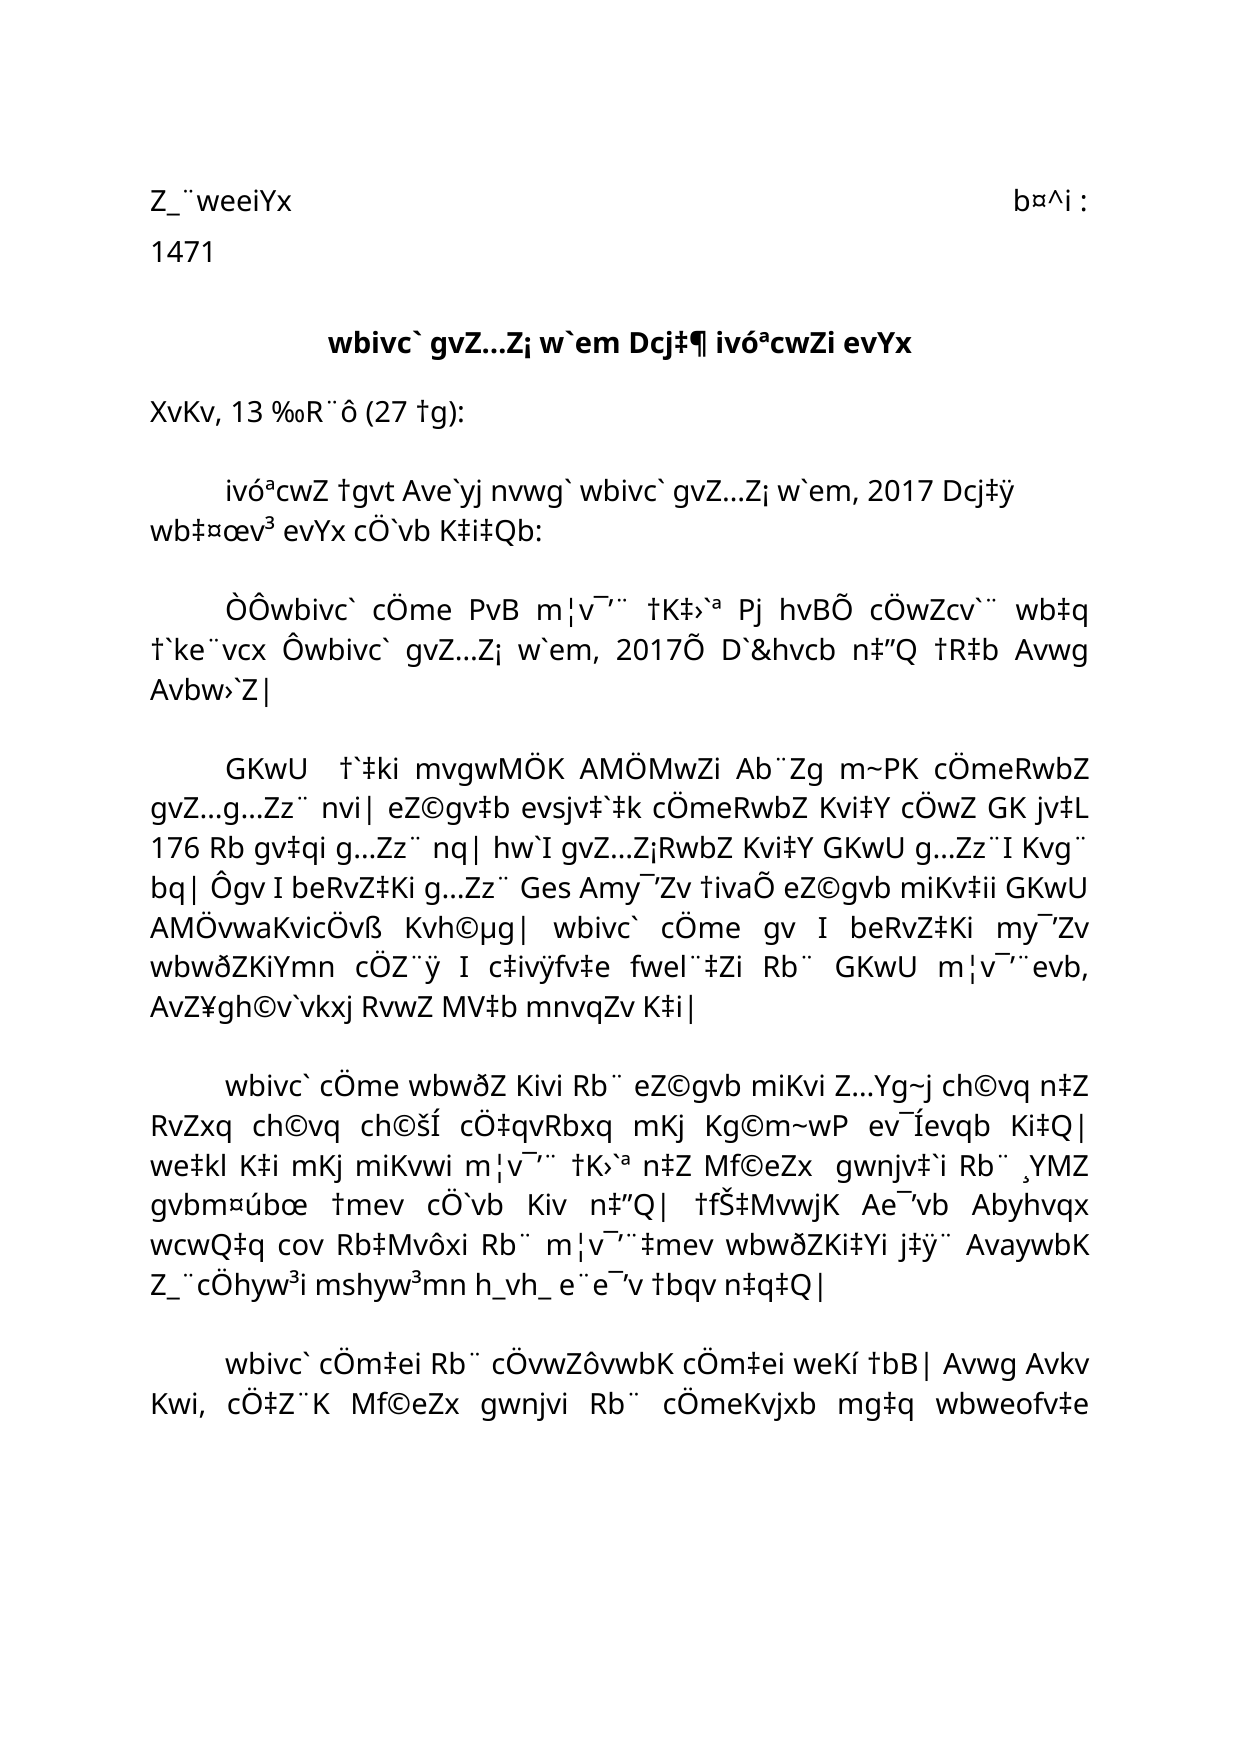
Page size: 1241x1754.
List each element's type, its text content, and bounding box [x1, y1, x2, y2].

text ÒÔwbivc` cÖme PvB m¦v¯’¨ †K‡›`ª Pj hvBÕ cÖwZcv`¨ wb‡q †`ke¨vcx Ôwbivc` gvZ…Z¡ w`em, 2017Õ D`&hvcb n‡”Q †R‡b Avwg Avbw›`Z| [150, 589, 1090, 708]
text Z_¨weeiYx b¤^i : 1471 [150, 180, 1090, 271]
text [150, 1343, 1090, 1423]
text XvKv, 13 ‰R¨ô (27 †g): [150, 391, 1090, 431]
text wbivc` gvZ…Z¡ w`em Dcj‡¶ ivóªcwZi evYx [150, 323, 1090, 362]
text GKwU †`‡ki mvgwMÖK AMÖMwZi Ab¨Zg m~PK cÖmeRwbZ gvZ…g…Zz¨ nvi| eZ©gv‡b evsjv‡`‡k cÖmeRwbZ Kvi‡Y cÖwZ GK jv‡L 176 Rb gv‡qi g…Zz¨ nq| hw`I gvZ…Z¡RwbZ Kvi‡Y GKwU g…Zz¨I Kvg¨ bq| Ôgv I beRvZ‡Ki g…Zz¨ Ges Amy¯’Zv †ivaÕ eZ©gvb miKv‡ii GKwU AMÖvwaKvicÖvß Kvh©µg| wbivc` cÖme gv I beRvZ‡Ki my¯’Zv wbwðZKiYmn cÖZ¨ÿ I c‡ivÿfv‡e fwel¨‡Zi Rb¨ GKwU m¦v¯’¨evb, AvZ¥gh©v`vkxj RvwZ MV‡b mnvqZv K‡i| [150, 748, 1090, 1026]
text ivóªcwZ †gvt Ave`yj nvwg` wbivc` gvZ…Z¡ w`em, 2017 Dcj‡ÿ wb‡¤œv³ evYx cÖ`vb K‡i‡Qb: [150, 470, 1090, 550]
text wbivc` cÖme wbwðZ Kivi Rb¨ eZ©gvb miKvi Z…Yg~j ch©vq n‡Z RvZxq ch©vq ch©šÍ cÖ‡qvRbxq mKj Kg©m~wP ev¯Íevqb Ki‡Q| we‡kl K‡i mKj miKvwi m¦v¯’¨ †K›`ª n‡Z Mf©eZx gwnjv‡`i Rb¨ ¸YMZ gvbm¤úbœ †mev cÖ`vb Kiv n‡”Q| †fŠ‡MvwjK Ae¯’vb Abyhvqx wcwQ‡q cov Rb‡Mvôxi Rb¨ m¦v¯’¨‡mev wbwðZKi‡Yi j‡ÿ¨ AvaywbK Z_¨cÖhyw³i mshyw³mn h_vh_ e¨e¯’v †bqv n‡q‡Q| [150, 1066, 1090, 1304]
